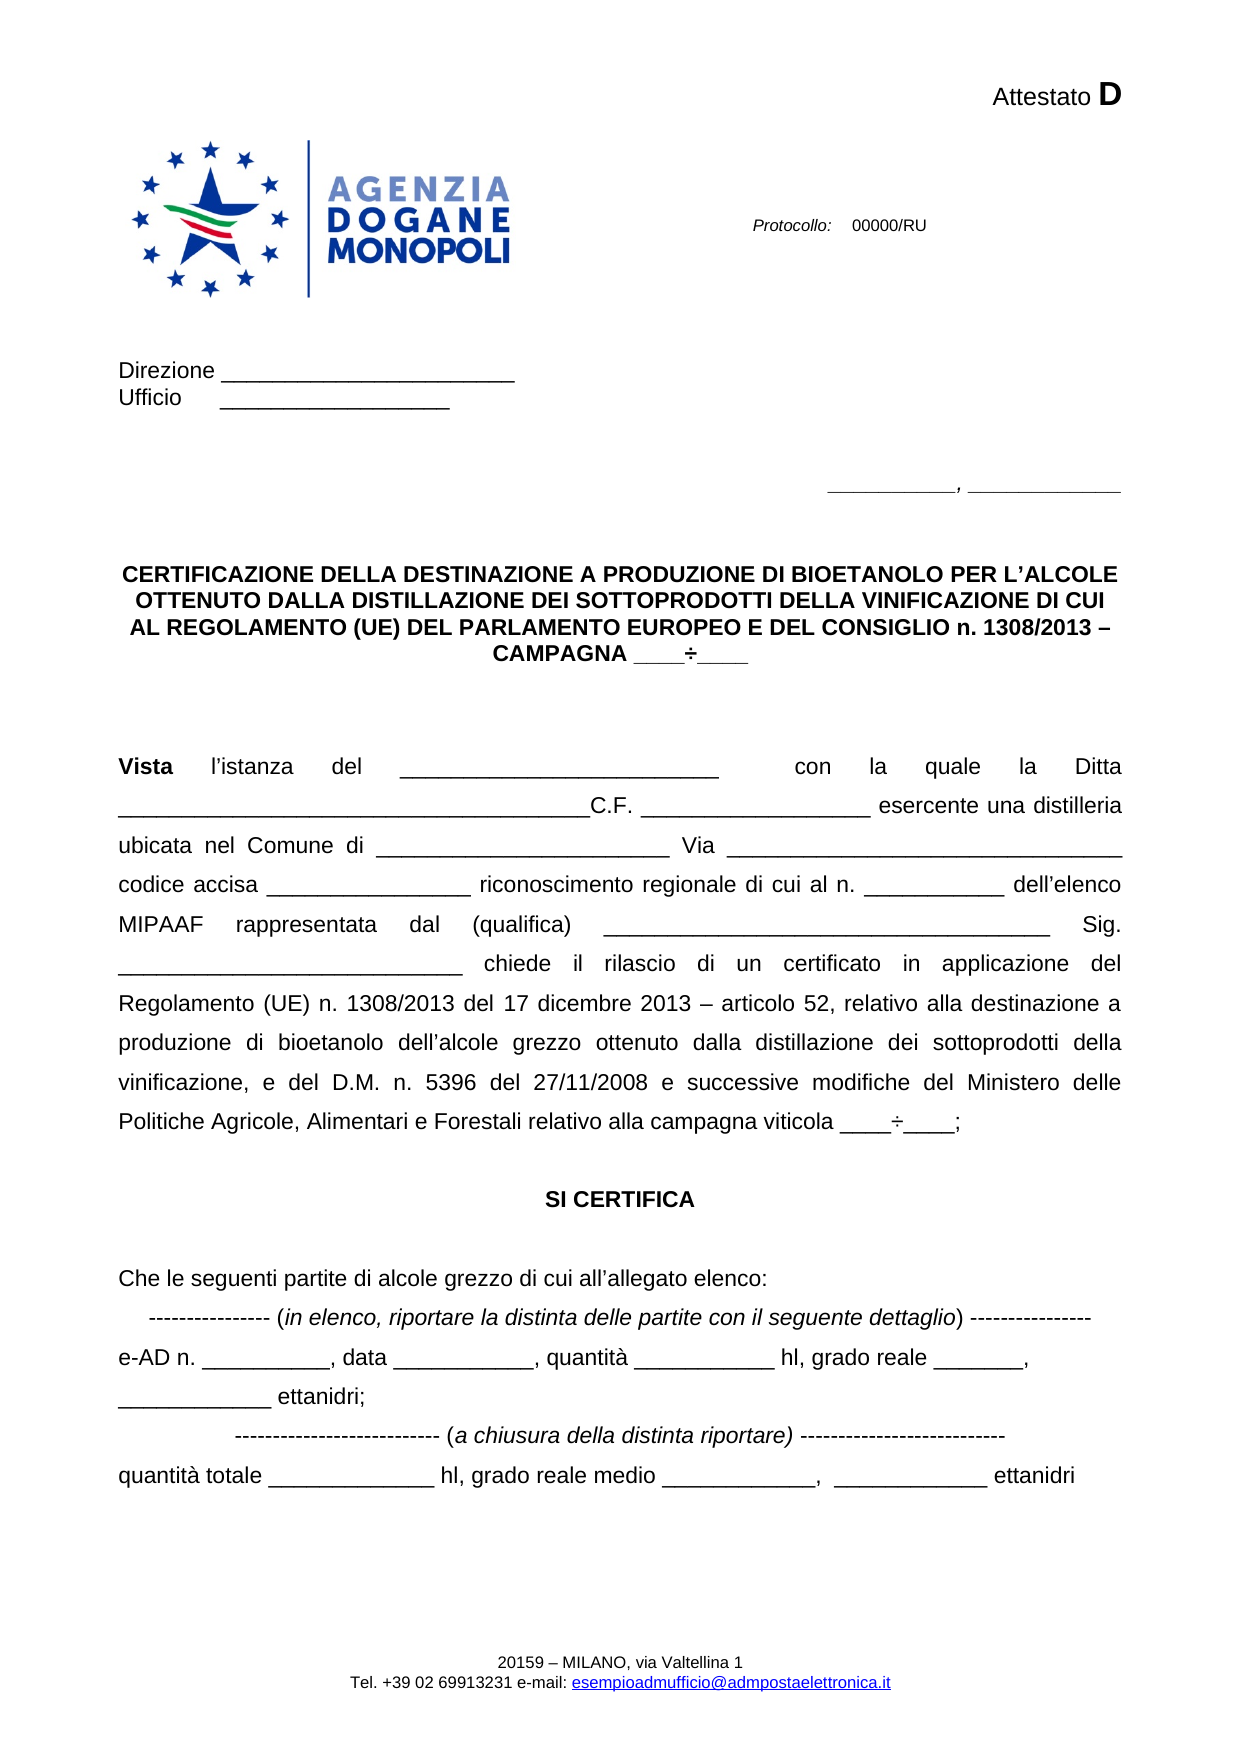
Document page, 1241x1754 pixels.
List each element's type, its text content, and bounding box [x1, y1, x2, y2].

text Che le seguenti partite di alcole grezzo di cui all’allegato elenco: [118, 1264, 1122, 1291]
text --------------------------- (a chiusura della distinta riportare) --------------------------- [118, 1422, 1122, 1449]
picture [125, 140, 516, 298]
text ---------------- (in elenco, riportare la distinta delle partite con il seguente dettaglio) ---------------- [118, 1304, 1122, 1330]
text SI CERTIFICA [118, 1186, 1122, 1213]
text Vista l’istanza del _________________________ con la quale la Ditta _____________________________________C.F. __________________ esercente una distilleria ubicata nel Comune di _______________________ Via _______________________________ codice accisa ________________ riconoscimento regionale di cui al n. ___________ dell’elenco MIPAAF rappresentata dal (qualifica) ___________________________________ Sig. ___________________________ chiede il rilascio di un certificato in applicazione del Regolamento (UE) n. 1308/2013 del 17 dicembre 2013 – articolo 52, relativo alla destinazione a produzione di bioetanolo dell’alcole grezzo ottenuto dalla distillazione dei sottoprodotti della vinificazione, e del D.M. n. 5396 del 27/11/2008 e successive modifiche del Ministero delle Politiche Agricole, Alimentari e Forestali relativo alla campagna viticola ____÷____; [118, 753, 1122, 1134]
text Direzione _______________________ [118, 357, 1122, 384]
text e-AD n. __________, data ___________, quantità ___________ hl, grado reale _______, ____________ ettanidri; [118, 1343, 1122, 1409]
text __________, ____________ [118, 469, 1122, 495]
text CERTIFICAZIONE DELLA DESTINAZIONE A PRODUZIONE DI BIOETANOLO PER L’ALCOLE OTTENUTO DALLA DISTILLAZIONE DEI SOTTOPRODOTTI DELLA VINIFICAZIONE DI CUI AL REGOLAMENTO (UE) DEL PARLAMENTO EUROPEO E DEL CONSIGLIO n. 1308/2013 – CAMPAGNA ____÷____ [118, 561, 1122, 666]
text Ufficio __________________ [118, 384, 1122, 410]
text quantità totale _____________ hl, grado reale medio ____________, ____________ ettanidri [118, 1462, 1122, 1488]
